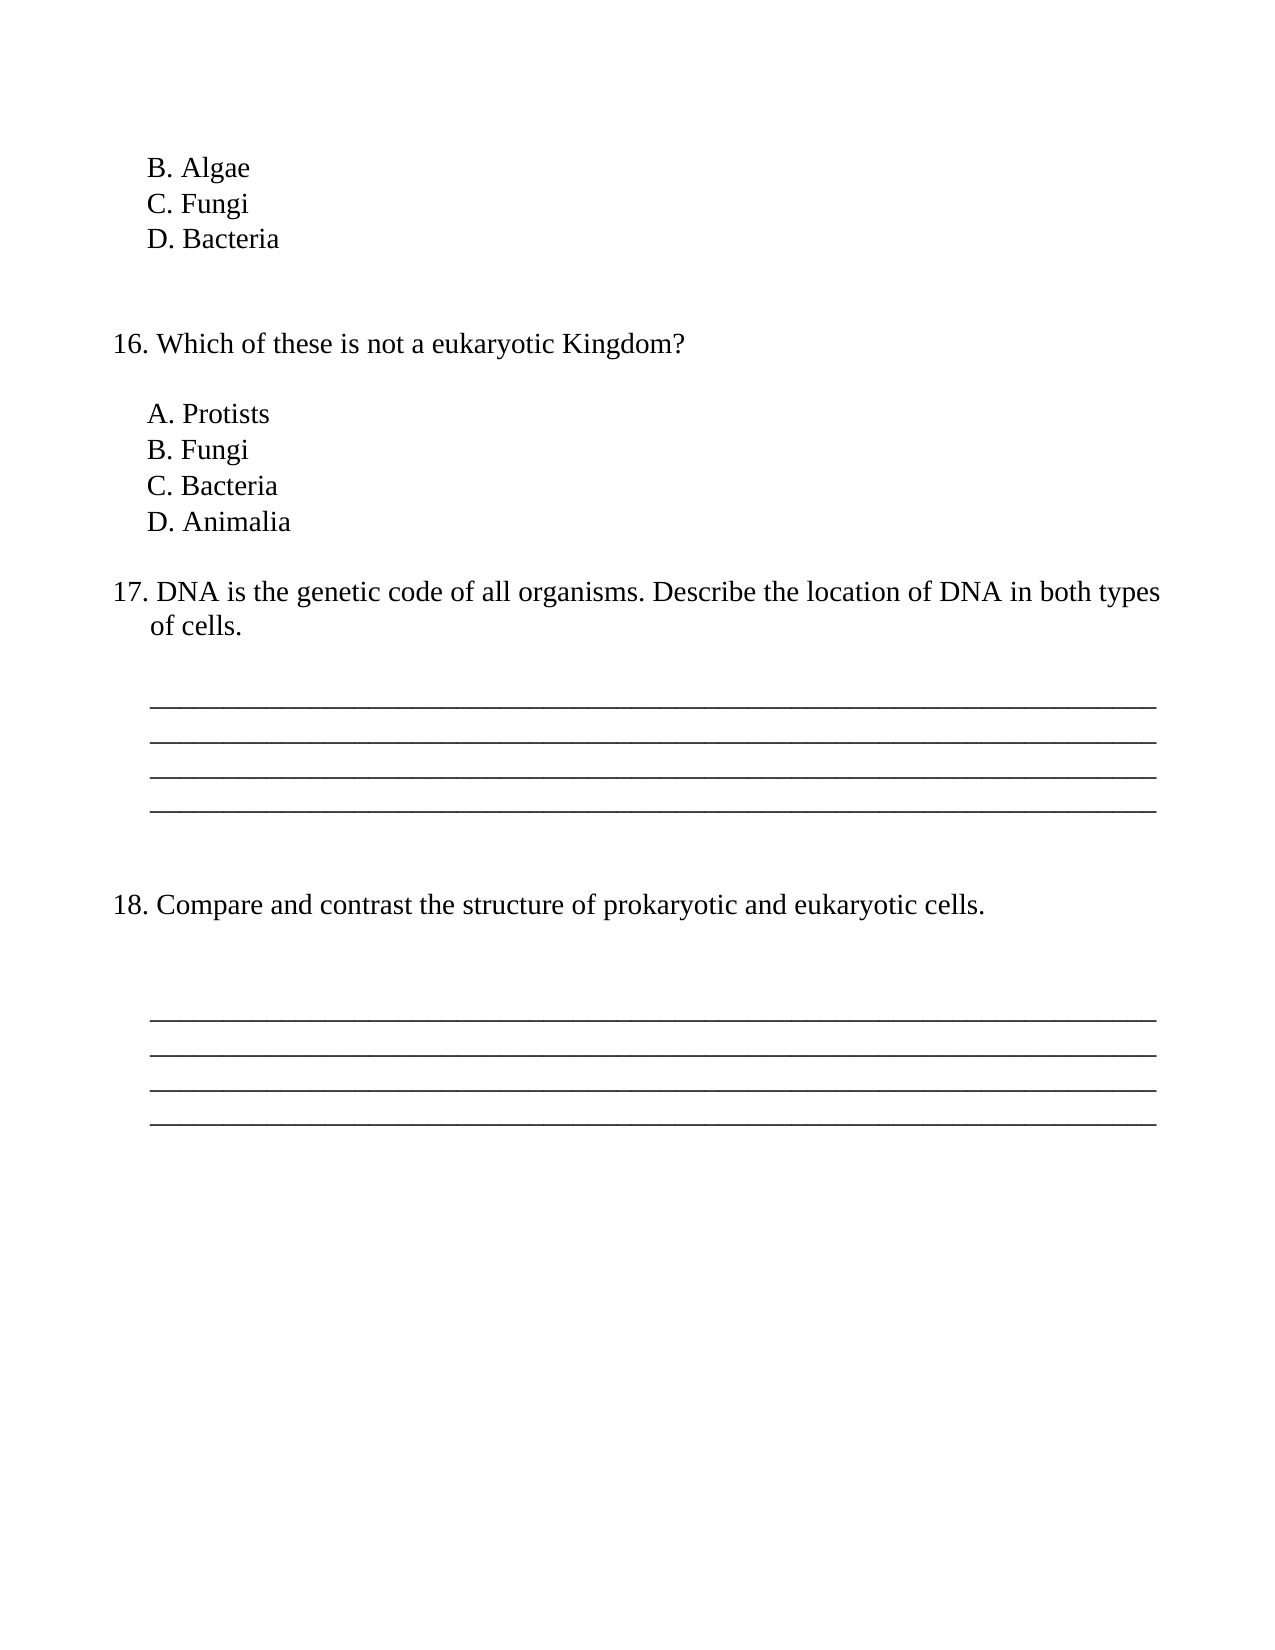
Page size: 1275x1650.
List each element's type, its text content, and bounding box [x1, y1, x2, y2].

text 16. Which of these is not a eukaryotic Kingdom? [112, 326, 1162, 394]
text ____________________________________________________________________________________________________________________________________________________________________________________________________________________________________________________________________________________ [112, 643, 1162, 816]
text C. Bacteria [147, 468, 1162, 502]
text 17. DNA is the genetic code of all organisms. Describe the location of DNA in both types of cells. [112, 574, 1162, 642]
text C. Fungi [147, 186, 1162, 219]
text 18. Compare and contrast the structure of prokaryotic and eukaryotic cells. [112, 887, 1162, 920]
text D. Bacteria [147, 222, 1162, 255]
text A. Protists [147, 397, 1162, 430]
text B. Fungi [147, 432, 1162, 466]
text D. Animalia [147, 504, 1162, 538]
text ____________________________________________________________________________________________________________________________________________________________________________________________________________________________________________________________________________________ [112, 956, 1162, 1129]
text B. Algae [147, 150, 1162, 183]
